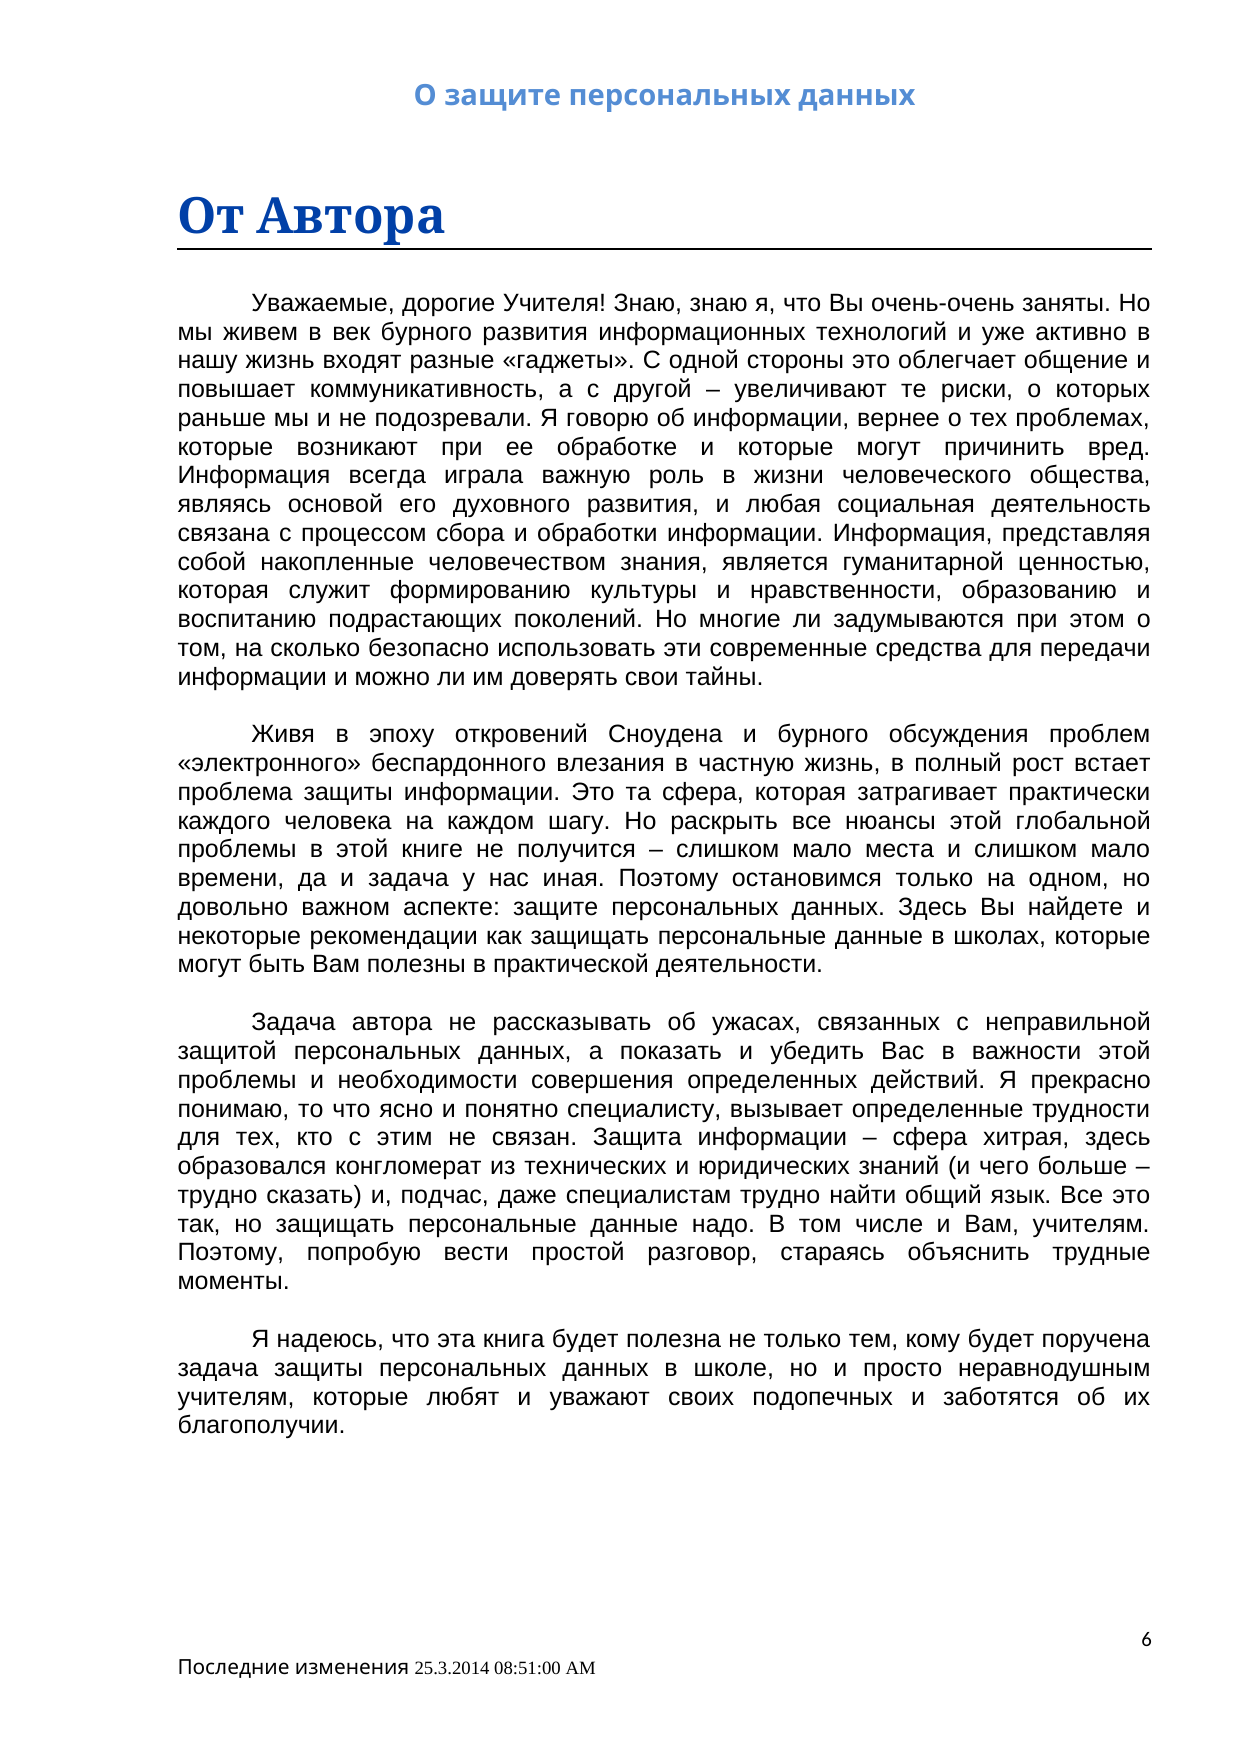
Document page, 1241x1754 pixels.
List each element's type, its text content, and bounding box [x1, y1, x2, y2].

text Задача автора не рассказывать об ужасах, связанных с неправильной защитой персональных данных, а показать и убедить Вас в важности этой проблемы и необходимости совершения определенных действий. Я прекрасно понимаю, то что ясно и понятно специалисту, вызывает определенные трудности для тех, кто с этим не связан. Защита информации – сфера хитрая, здесь образовался конгломерат из технических и юридических знаний (и чего больше – трудно сказать) и, подчас, даже специалистам трудно найти общий язык. Все это так, но защищать персональные данные надо. В том числе и Вам, учителям. Поэтому, попробую вести простой разговор, стараясь объяснить трудные моменты. [177, 1007, 1152, 1295]
text Я надеюсь, что эта книга будет полезна не только тем, кому будет поручена задача защиты персональных данных в школе, но и просто неравнодушным учителям, которые любят и уважают своих подопечных и заботятся об их благополучии. [177, 1324, 1152, 1439]
text Живя в эпоху откровений Сноудена и бурного обсуждения проблем «электронного» беспардонного влезания в частную жизнь, в полный рост встает проблема защиты информации. Это та сфера, которая затрагивает практически каждого человека на каждом шагу. Но раскрыть все нюансы этой глобальной проблемы в этой книге не получится – слишком мало места и слишком мало времени, да и задача у нас иная. Поэтому остановимся только на одном, но довольно важном аспекте: защите персональных данных. Здесь Вы найдете и некоторые рекомендации как защищать персональные данные в школах, которые могут быть Вам полезны в практической деятельности. [177, 719, 1152, 978]
text Уважаемые, дорогие Учителя! Знаю, знаю я, что Вы очень-очень заняты. Но мы живем в век бурного развития информационных технологий и уже активно в нашу жизнь входят разные «гаджеты». С одной стороны это облегчает общение и повышает коммуникативность, а с другой – увеличивают те риски, о которых раньше мы и не подозревали. Я говорю об информации, вернее о тех проблемах, которые возникают при ее обработке и которые могут причинить вред. Информация всегда играла важную роль в жизни человеческого общества, являясь основой его духовного развития, и любая социальная деятельность связана с процессом сбора и обработки информации. Информация, представляя собой накопленные человечеством знания, является гуманитарной ценностью, которая служит формированию культуры и нравственности, образованию и воспитанию подрастающих поколений. Но многие ли задумываются при этом о том, на сколько безопасно использовать эти современные средства для передачи информации и можно ли им доверять свои тайны. [177, 288, 1152, 690]
subtitle От Автора [177, 189, 1152, 248]
